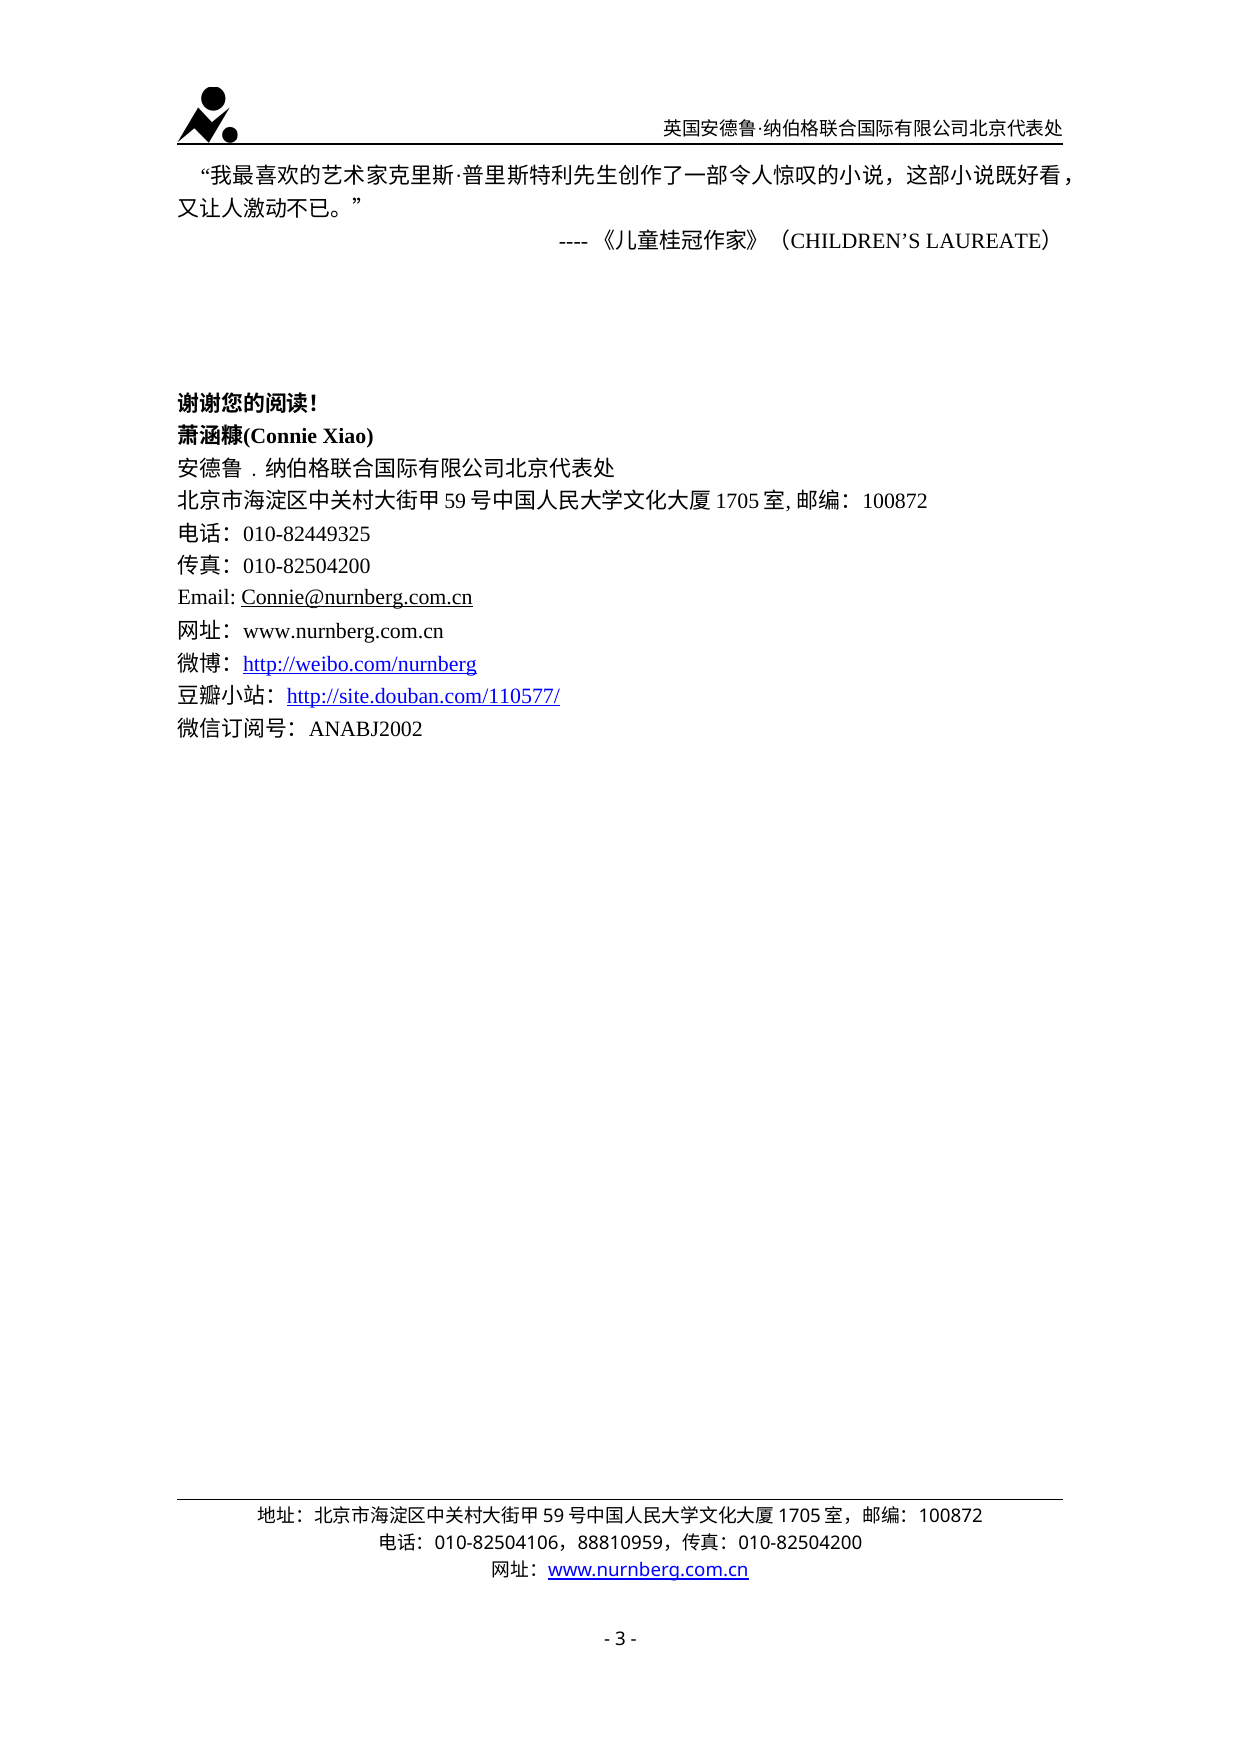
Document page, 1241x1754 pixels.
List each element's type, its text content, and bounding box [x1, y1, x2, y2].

text ---- 《儿童桂冠作家》（CHILDREN’S LAUREATE） [177, 223, 1063, 255]
text 传真：010-82504200 [177, 548, 1063, 580]
text 电话：010-82449325 [177, 515, 1063, 548]
text 萧涵糠(Connie Xiao) [177, 418, 1063, 450]
text “我最喜欢的艺术家克里斯·普里斯特利先生创作了一部令人惊叹的小说，这部小说既好看，又让人激动不已。” [177, 158, 1063, 223]
text Email: Connie@nurnberg.com.cn [177, 580, 1063, 613]
picture [177, 87, 238, 143]
text 微博：http://weibo.com/nurnberg [177, 645, 1063, 678]
text 豆瓣小站：http://site.douban.com/110577/ [177, 678, 1063, 710]
text 谢谢您的阅读！ [177, 385, 1063, 418]
text 安德鲁﹒纳伯格联合国际有限公司北京代表处 [177, 450, 1063, 483]
text 网址：www.nurnberg.com.cn [177, 613, 1063, 645]
text 北京市海淀区中关村大街甲59号中国人民大学文化大厦1705室, 邮编：100872 [177, 483, 1063, 515]
text 微信订阅号：ANABJ2002 [177, 710, 1063, 743]
